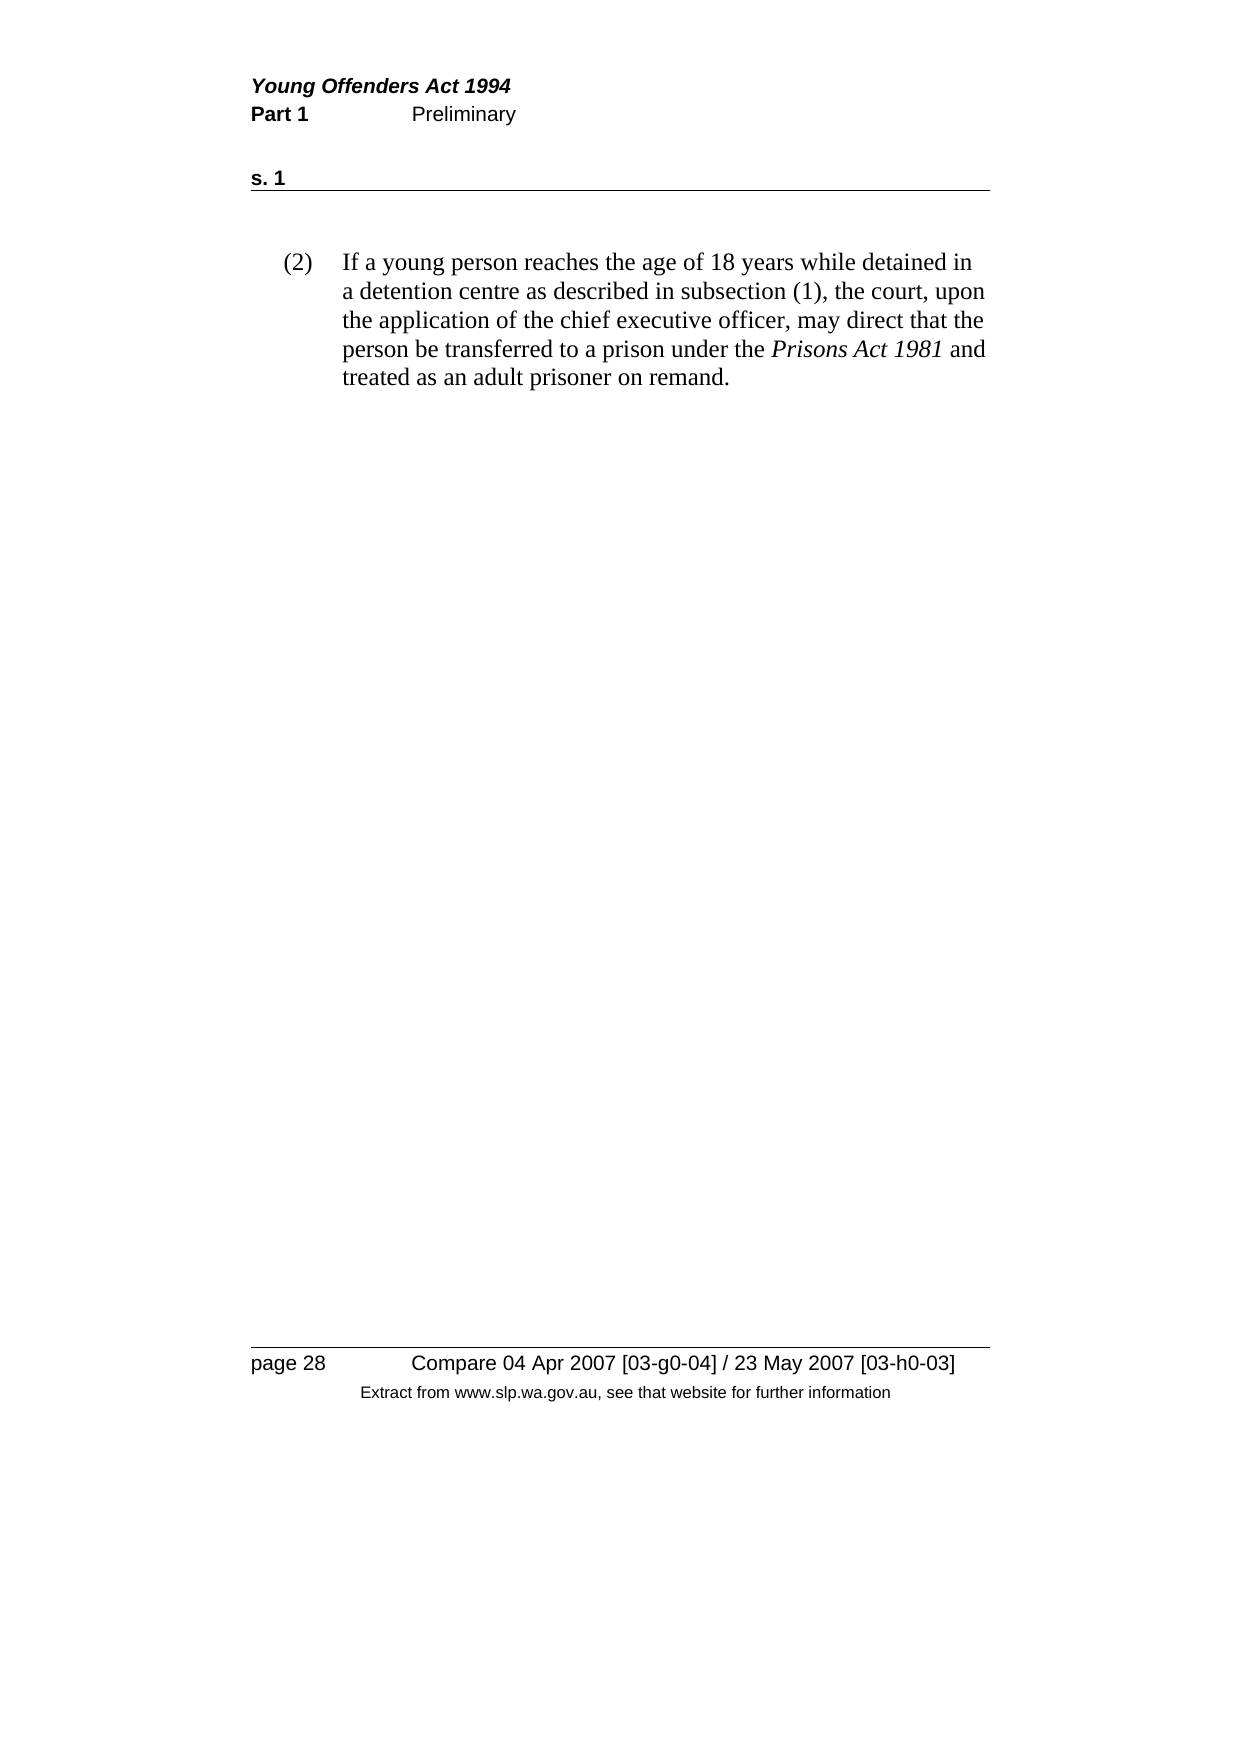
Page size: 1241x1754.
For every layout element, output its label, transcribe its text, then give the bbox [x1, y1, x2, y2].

text (2) If a young person reaches the age of 18 years while detained in a detention centre as described in subsection (1), the court, upon the application of the chief executive officer, may direct that the person be transferred to a prison under the Prisons Act 1981 and treated as an adult prisoner on remand. [251, 247, 990, 391]
